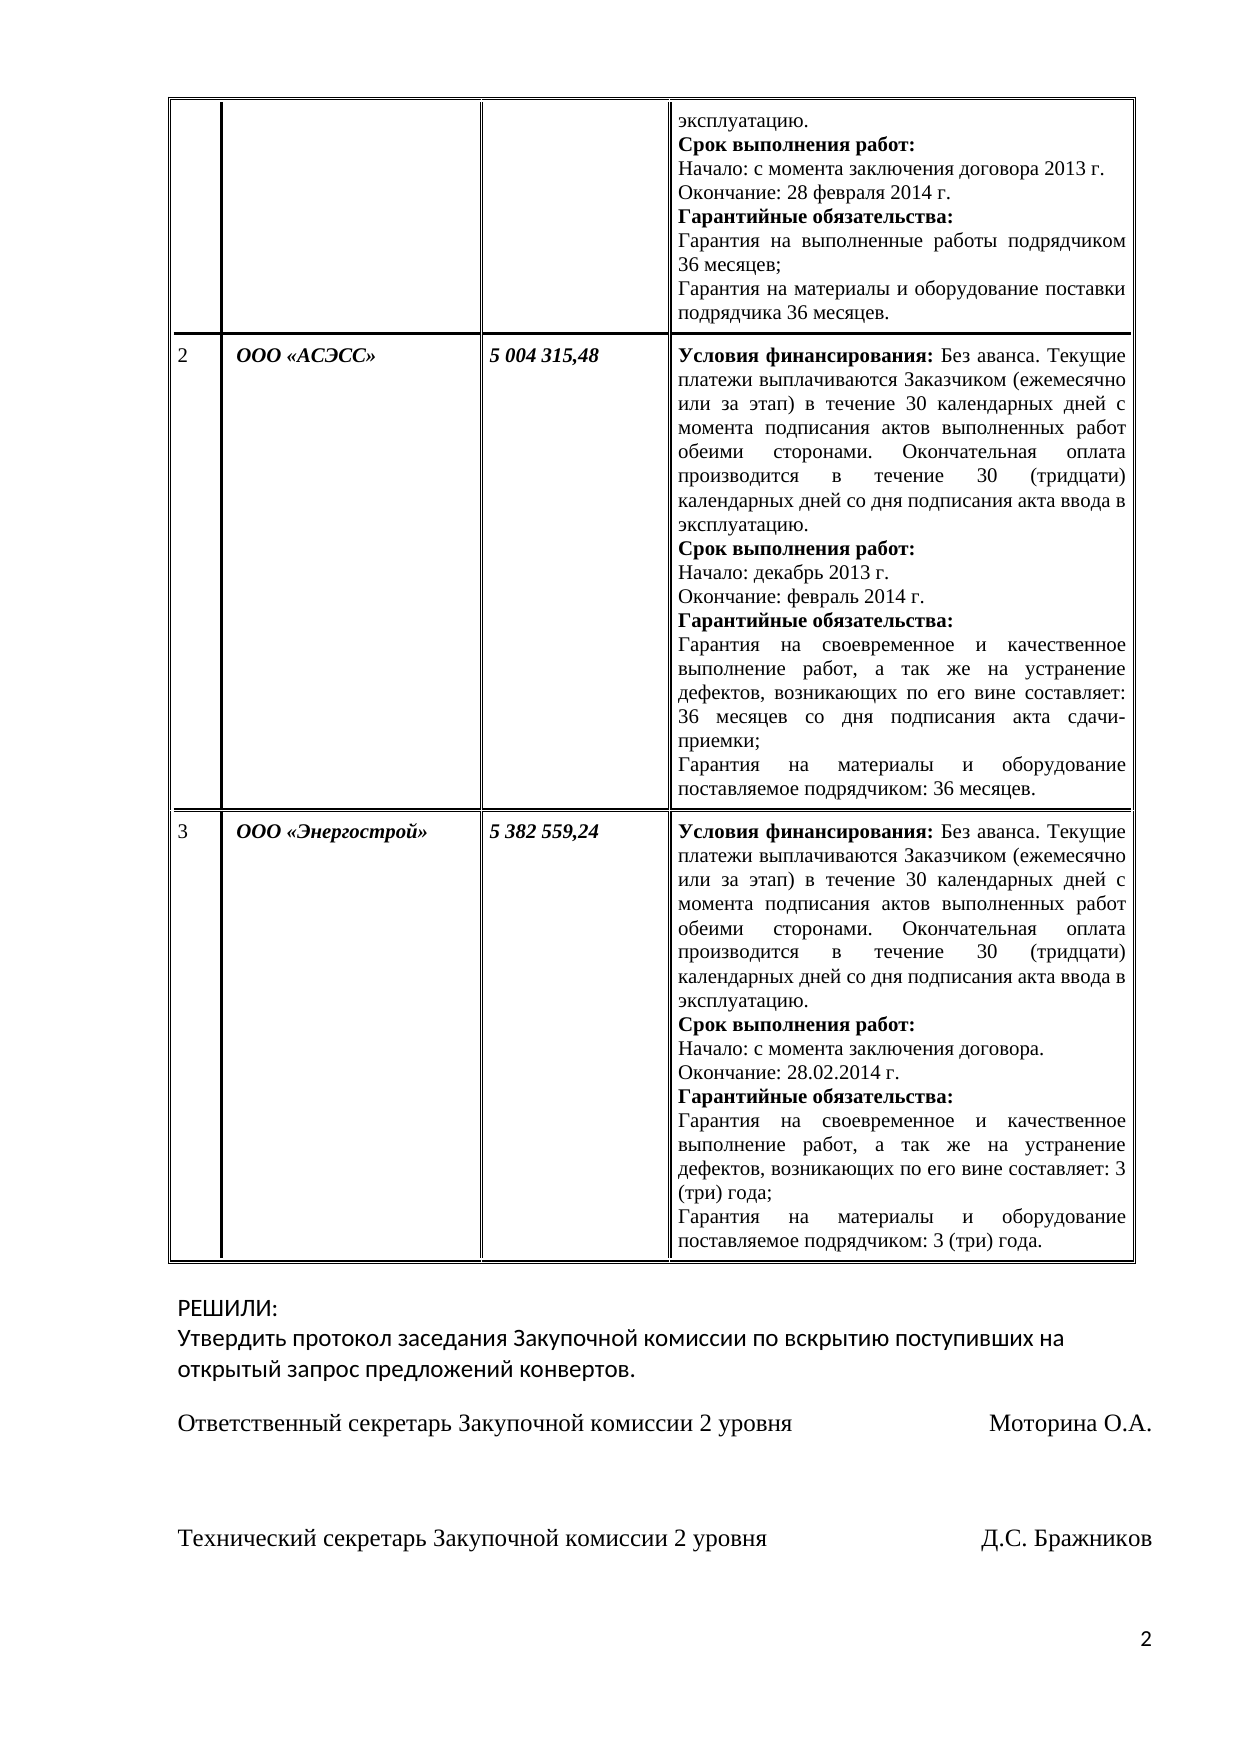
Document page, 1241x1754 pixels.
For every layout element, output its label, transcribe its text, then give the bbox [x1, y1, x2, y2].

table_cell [221, 100, 481, 332]
text Утвердить протокол заседания Закупочной комиссии по вскрытию поступивших на открытый запрос предложений конвертов. [177, 1323, 1152, 1384]
table_cell ООО «Энергострой» [221, 812, 481, 1260]
text РЕШИЛИ: [177, 1292, 1152, 1323]
table_cell 1 [171, 100, 221, 332]
table_cell ООО «АСЭСС» [223, 335, 480, 808]
table_cell 5 382 559,24 [481, 808, 670, 1260]
table_cell 3 [171, 808, 221, 1260]
table_cell 4 999 530,00 [481, 98, 670, 332]
text Технический секретарь Закупочной комиссии 2 уровня Д.С. Бражников [177, 1523, 1152, 1551]
table_cell Условия финансирования: Без аванса. Текущие платежи выплачиваются Заказчиком (ежемесячно или за этап) в течение 30 календарных дней с момента подписания актов выполненных работ обеими сторонами. Окончательная оплата производится в течение 30 (тридцати) календарных дней со дня подписания акта ввода в эксплуатацию. Срок выполнения работ: Начало: с момента заключения договора. Окончание: 28.02.2014 г. Гарантийные обязательства: Гарантия на своевременное и качественное выполнение работ, а так же на устранение дефектов, возникающих по его вине составляет: 3 (три) года; Гарантия на материалы и оборудование поставляемое подрядчиком: 3 (три) года. [670, 808, 1133, 1260]
table_cell 5 004 315,48 [483, 335, 668, 808]
text Ответственный секретарь Закупочной комиссии 2 уровня Моторина О.А. [177, 1408, 1152, 1436]
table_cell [670, 100, 1133, 332]
table_cell Условия финансирования: Без аванса. Текущие платежи выплачиваются Заказчиком (ежемесячно или за этап) в течение 30 календарных дней с момента подписания актов выполненных работ обеими сторонами. Окончательная оплата производится в течение 30 (тридцати) календарных дней со дня подписания акта ввода в эксплуатацию. Срок выполнения работ: Начало: декабрь 2013 г. Окончание: февраль 2014 г. Гарантийные обязательства: Гарантия на своевременное и качественное выполнение работ, а так же на устранение дефектов, возникающих по его вине составляет: 36 месяцев со дня подписания акта сдачи-приемки; Гарантия на материалы и оборудование поставляемое подрядчиком: 36 месяцев. [672, 332, 1133, 808]
table_cell 2 [171, 332, 220, 808]
